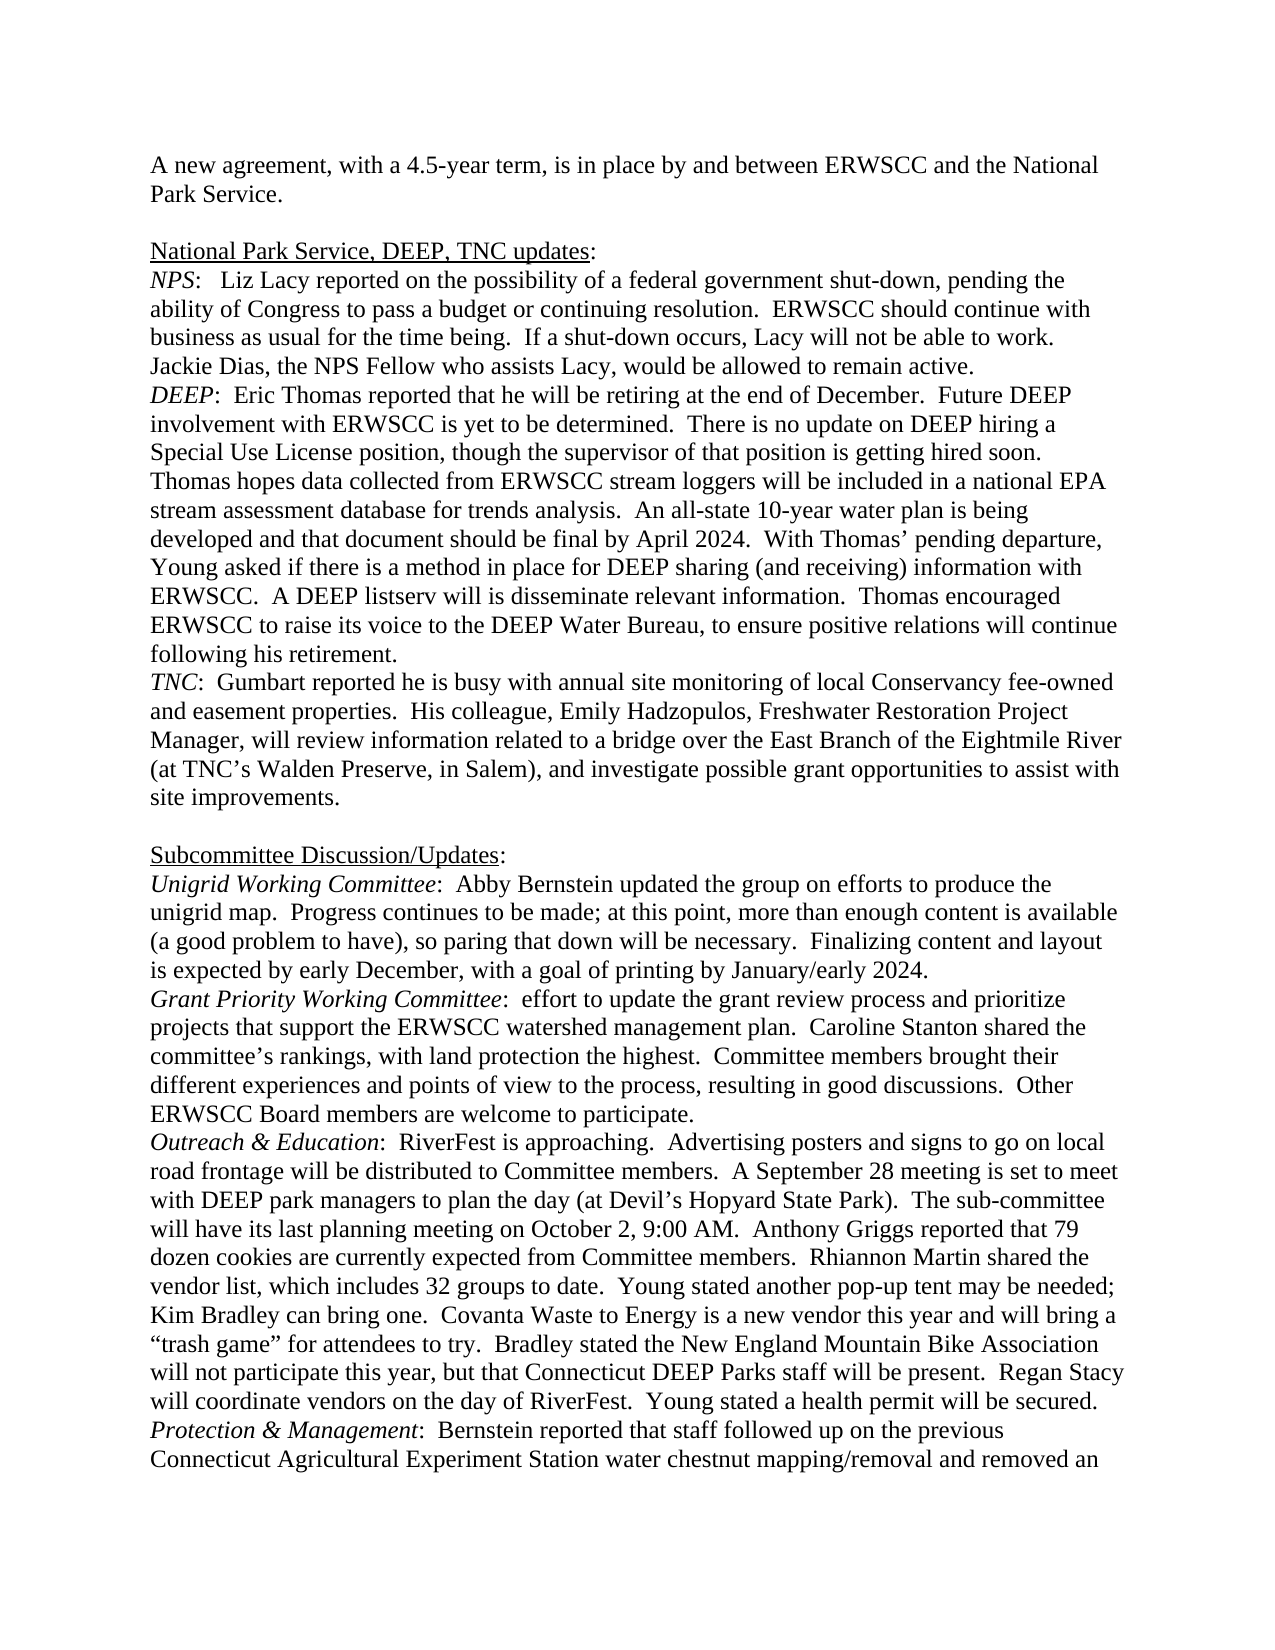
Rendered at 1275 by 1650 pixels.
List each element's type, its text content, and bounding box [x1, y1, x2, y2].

text Subcommittee Discussion/Updates: [150, 840, 1125, 869]
text Grant Priority Working Committee: effort to update the grant review process and prioritize projects that support the ERWSCC watershed management plan. Caroline Stanton shared the committee’s rankings, with land protection the highest. Committee members brought their different experiences and points of view to the process, resulting in good discussions. Other ERWSCC Board members are welcome to participate. [150, 984, 1125, 1127]
text Unigrid Working Committee: Abby Bernstein updated the group on efforts to produce the unigrid map. Progress continues to be made; at this point, more than enough content is available (a good problem to have), so paring that down will be necessary. Finalizing content and layout is expected by early December, with a goal of printing by January/early 2024. [150, 869, 1125, 984]
text Outreach & Education: RiverFest is approaching. Advertising posters and signs to go on local road frontage will be distributed to Committee members. A September 28 meeting is set to meet with DEEP park managers to plan the day (at Devil’s Hopyard State Park). The sub-committee will have its last planning meeting on October 2, 9:00 AM. Anthony Griggs reported that 79 dozen cookies are currently expected from Committee members. Rhiannon Martin shared the vendor list, which includes 32 groups to date. Young stated another pop-up tent may be needed; Kim Bradley can bring one. Covanta Waste to Energy is a new vendor this year and will bring a “trash game” for attendees to try. Bradley stated the New England Mountain Bike Association will not participate this year, but that Connecticut DEEP Parks staff will be present. Regan Stacy will coordinate vendors on the day of RiverFest. Young stated a health permit will be secured. [150, 1127, 1125, 1415]
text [150, 1415, 1125, 1472]
text NPS: Liz Lacy reported on the possibility of a federal government shut-down, pending the ability of Congress to pass a budget or continuing resolution. ERWSCC should continue with business as usual for the time being. If a shut-down occurs, Lacy will not be able to work. Jackie Dias, the NPS Fellow who assists Lacy, would be allowed to remain active. [150, 265, 1125, 380]
text A new agreement, with a 4.5-year term, is in place by and between ERWSCC and the National Park Service. [150, 150, 1125, 207]
text National Park Service, DEEP, TNC updates: [150, 236, 1125, 265]
text TNC: Gumbart reported he is busy with annual site monitoring of local Conservancy fee-owned and easement properties. His colleague, Emily Hadzopulos, Freshwater Restoration Project Manager, will review information related to a bridge over the East Branch of the Eightmile River (at TNC’s Walden Preserve, in Salem), and investigate possible grant opportunities to assist with site improvements. [150, 667, 1125, 811]
text DEEP: Eric Thomas reported that he will be retiring at the end of December. Future DEEP involvement with ERWSCC is yet to be determined. There is no update on DEEP hiring a Special Use License position, though the supervisor of that position is getting hired soon. Thomas hopes data collected from ERWSCC stream loggers will be included in a national EPA stream assessment database for trends analysis. An all-state 10-year water plan is being developed and that document should be final by April 2024. With Thomas’ pending departure, Young asked if there is a method in place for DEEP sharing (and receiving) information with ERWSCC. A DEEP listserv will is disseminate relevant information. Thomas encouraged ERWSCC to raise its voice to the DEEP Water Bureau, to ensure positive relations will continue following his retirement. [150, 380, 1125, 667]
